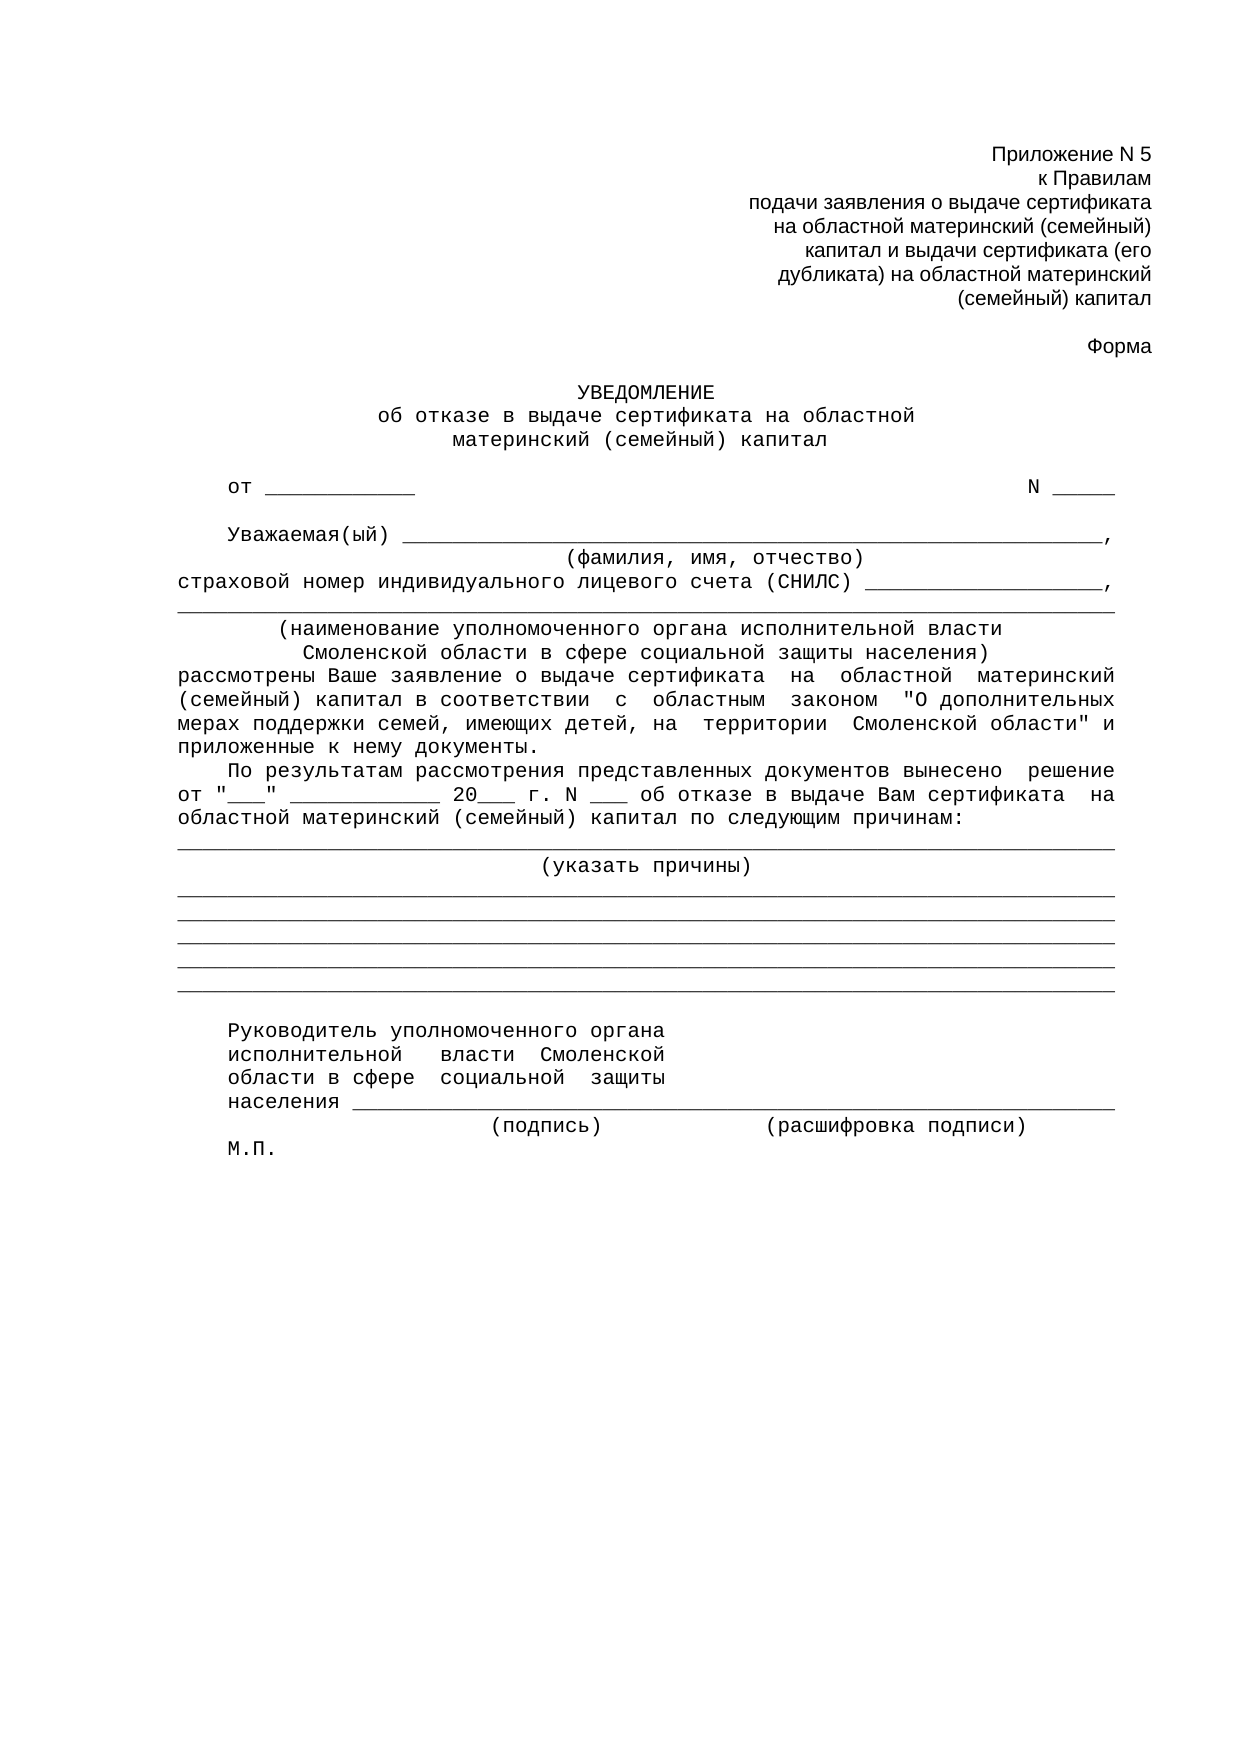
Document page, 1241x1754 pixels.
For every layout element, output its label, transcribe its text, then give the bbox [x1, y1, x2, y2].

text страховой номер индивидуального лицевого счета (СНИЛС) ___________________, [177, 571, 1152, 594]
text ___________________________________________________________________________ [177, 831, 1152, 854]
text (фамилия, имя, отчество) [177, 547, 1152, 571]
text от "___" ____________ 20___ г. N ___ об отказе в выдаче Вам сертификата на [177, 784, 1152, 807]
text ___________________________________________________________________________ [177, 949, 1152, 973]
text УВЕДОМЛЕНИЕ [177, 382, 1152, 405]
text М.П. [177, 1138, 1152, 1162]
text области в сфере социальной защиты [177, 1067, 1152, 1091]
text По результатам рассмотрения представленных документов вынесено решение [177, 760, 1152, 784]
text ___________________________________________________________________________ [177, 902, 1152, 926]
text Смоленской области в сфере социальной защиты населения) [177, 642, 1152, 665]
text дубликата) на областной материнский [177, 262, 1152, 286]
text материнский (семейный) капитал [177, 429, 1152, 453]
text об отказе в выдаче сертификата на областной [177, 405, 1152, 429]
text Форма [177, 334, 1152, 358]
text приложенные к нему документы. [177, 736, 1152, 760]
text мерах поддержки семей, имеющих детей, на территории Смоленской области" и [177, 713, 1152, 736]
text населения _____________________________________________________________ [177, 1091, 1152, 1115]
text от ____________ N _____ [177, 476, 1152, 500]
text исполнительной власти Смоленской [177, 1044, 1152, 1067]
text подачи заявления о выдаче сертификата [177, 190, 1152, 214]
text ___________________________________________________________________________ [177, 973, 1152, 996]
text областной материнский (семейный) капитал по следующим причинам: [177, 807, 1152, 831]
text капитал и выдачи сертификата (его [177, 238, 1152, 262]
text Руководитель уполномоченного органа [177, 1020, 1152, 1044]
text рассмотрены Ваше заявление о выдаче сертификата на областной материнский [177, 665, 1152, 689]
text ___________________________________________________________________________ [177, 878, 1152, 902]
text ___________________________________________________________________________ [177, 926, 1152, 949]
text к Правилам [177, 166, 1152, 190]
text (указать причины) [177, 854, 1152, 878]
text на областной материнский (семейный) [177, 214, 1152, 238]
text (семейный) капитал в соответствии с областным законом "О дополнительных [177, 689, 1152, 713]
text (наименование уполномоченного органа исполнительной власти [177, 618, 1152, 642]
text (семейный) капитал [177, 286, 1152, 310]
text (подпись) (расшифровка подписи) [177, 1115, 1152, 1138]
text Приложение N 5 [177, 142, 1152, 166]
text ___________________________________________________________________________ [177, 594, 1152, 618]
text Уважаемая(ый) ________________________________________________________, [177, 523, 1152, 547]
